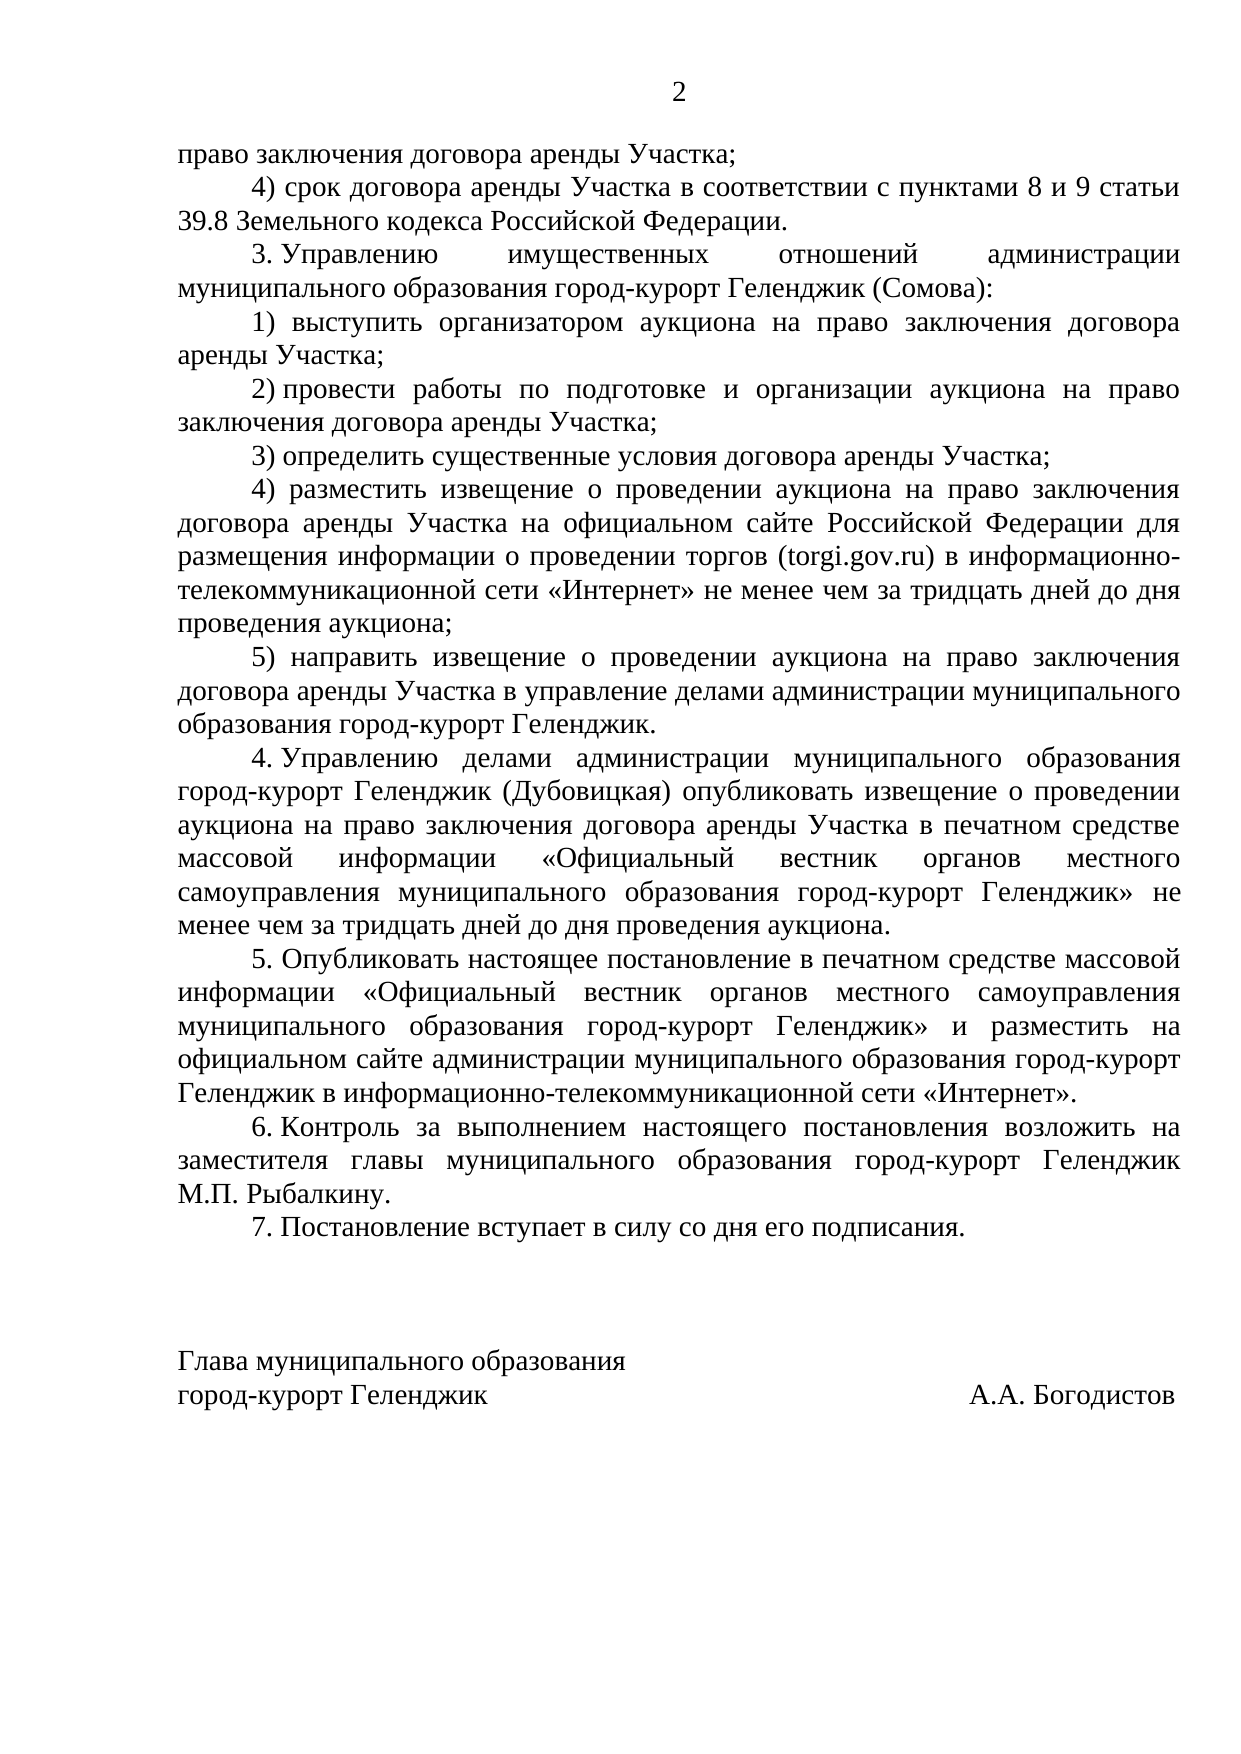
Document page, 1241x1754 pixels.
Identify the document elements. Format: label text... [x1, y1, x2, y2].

text 4) срок договора аренды Участка в соответствии с пунктами 8 и 9 статьи 39.8 Земельного кодекса Российской Федерации. [177, 169, 1181, 237]
text 2) провести работы по подготовке и организации аукциона на право заключения договора аренды Участка; [177, 371, 1181, 438]
text 4) разместить извещение о проведении аукциона на право заключения договора аренды Участка на официальном сайте Российской Федерации для размещения информации о проведении торгов (torgi.gov.ru) в информационно-телекоммуникационной сети «Интернет» не менее чем за тридцать дней до дня проведения аукциона; [177, 471, 1181, 639]
text 6. Контроль за выполнением настоящего постановления возложить на заместителя главы муниципального образования город-курорт Геленджик М.П. Рыбалкину. [177, 1109, 1181, 1209]
text 7. Постановление вступает в силу со дня его подписания. [177, 1209, 1181, 1243]
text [177, 136, 1181, 169]
text 4. Управлению делами администрации муниципального образования город-курорт Геленджик (Дубовицкая) опубликовать извещение о проведении аукциона на право заключения договора аренды Участка в печатном средстве массовой информации «Официальный вестник органов местного самоуправления муниципального образования город-курорт Геленджик» не менее чем за тридцать дней до дня проведения аукциона. [177, 740, 1181, 941]
text 1) выступить организатором аукциона на право заключения договора аренды Участка; [177, 304, 1181, 371]
text 3. Управлению имущественных отношений администрации муниципального образования город-курорт Геленджик (Сомова): [177, 237, 1181, 304]
subtitle город-курорт Геленджик А.А. Богодистов [177, 1377, 1181, 1411]
subtitle Глава муниципального образования [177, 1343, 1181, 1377]
text 3) определить существенные условия договора аренды Участка; [177, 438, 1181, 471]
text 5. Опубликовать настоящее постановление в печатном средстве массовой информации «Официальный вестник органов местного самоуправления муниципального образования город-курорт Геленджик» и разместить на официальном сайте администрации муниципального образования город-курорт Геленджик в информационно-телекоммуникационной сети «Интернет». [177, 941, 1181, 1109]
text 5) направить извещение о проведении аукциона на право заключения договора аренды Участка в управление делами администрации муниципального образования город-курорт Геленджик. [177, 639, 1181, 740]
